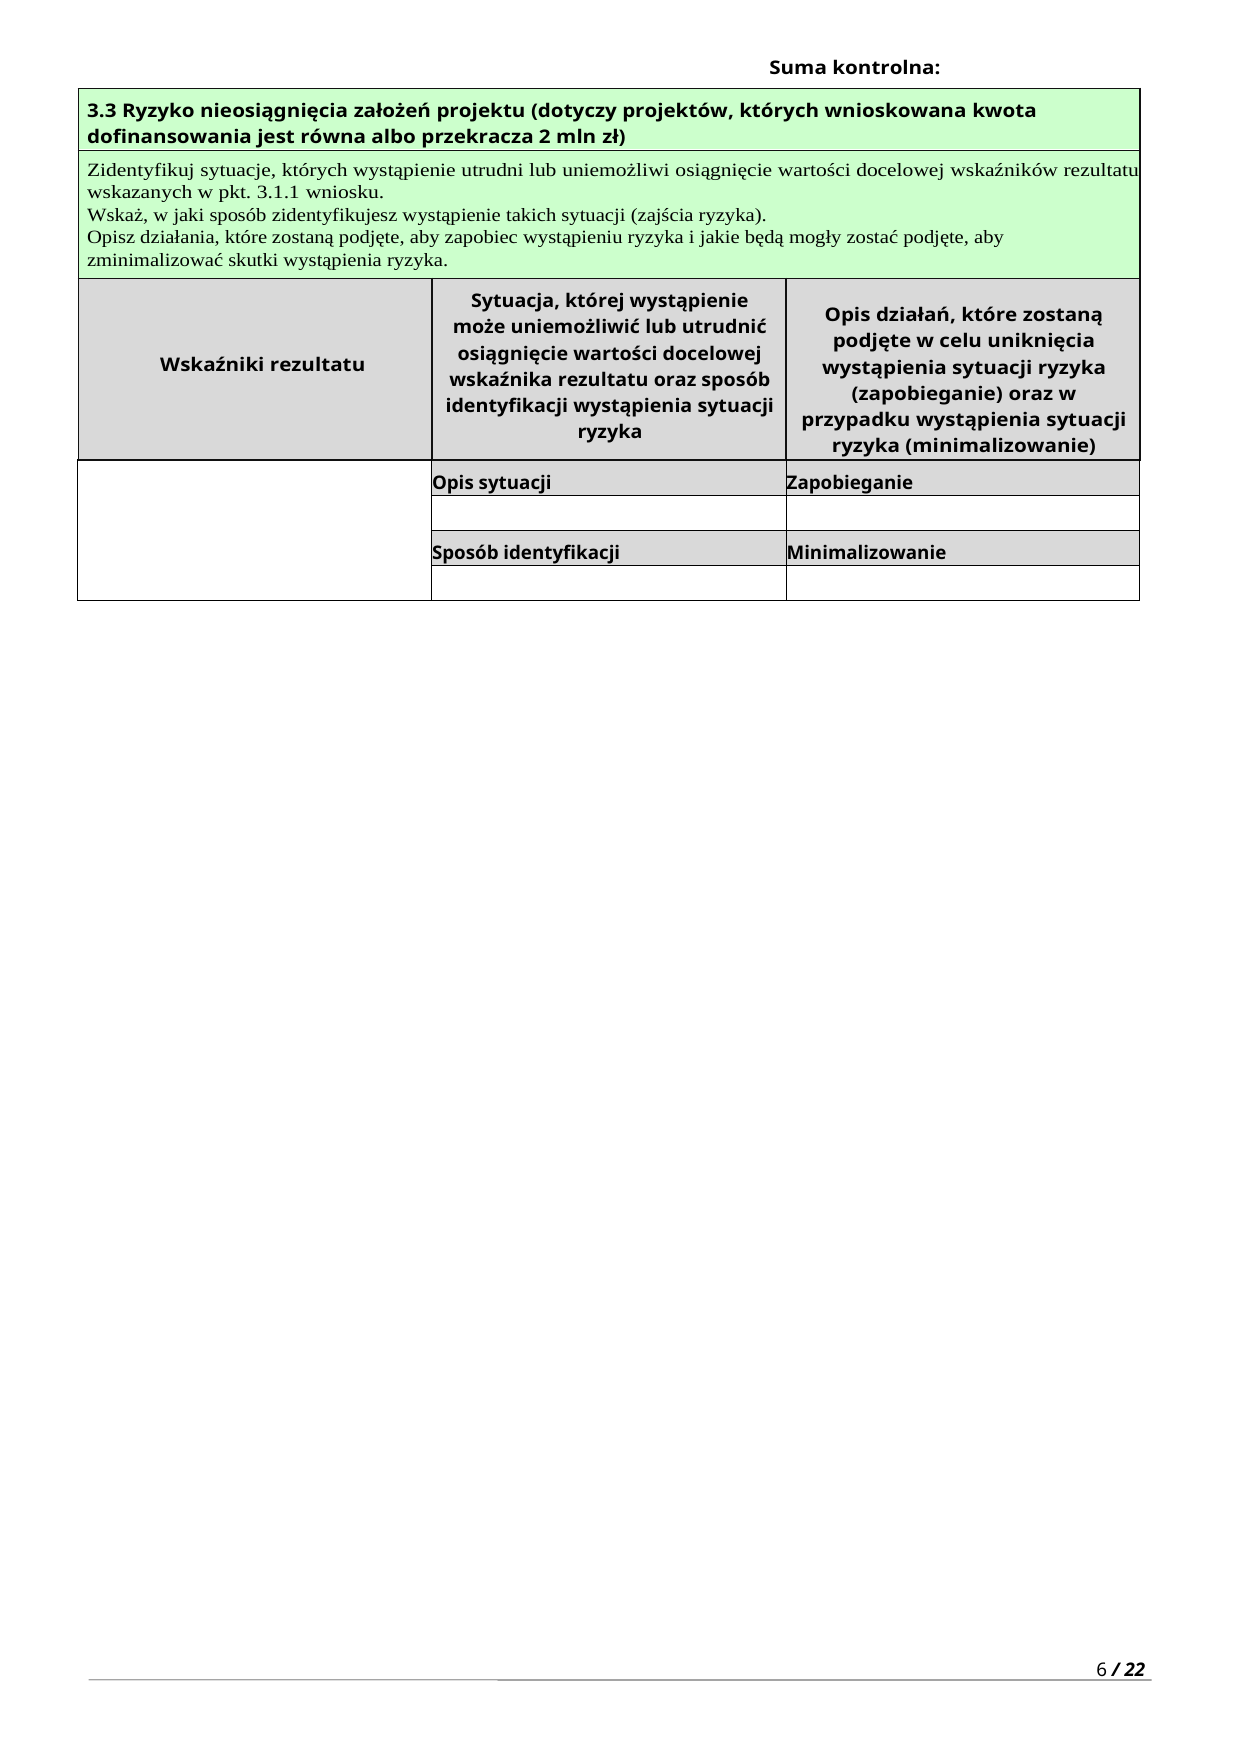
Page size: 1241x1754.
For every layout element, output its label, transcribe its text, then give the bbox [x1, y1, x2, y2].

table_cell [432, 566, 786, 600]
table_cell Wskaźniki rezultatu [79, 279, 431, 459]
table_cell [78, 461, 431, 600]
table_cell [432, 496, 786, 529]
table_cell Opis sytuacji [432, 461, 786, 495]
table_cell Zapobieganie [787, 461, 1139, 495]
table_cell [787, 566, 1139, 600]
table_cell Zidentyfikuj sytuacje, których wystąpienie utrudni lub uniemożliwi osiągnięcie wartości docelowej wskaźników rezultatu wskazanych w pkt. 3.1.1 wniosku. Wskaż, w jaki sposób zidentyfikujesz wystąpienie takich sytuacji (zajścia ryzyka). Opisz działania, które zostaną podjęte, aby zapobiec wystąpieniu ryzyka i jakie będą mogły zostać podjęte, aby zminimalizować skutki wystąpienia ryzyka. [79, 151, 1139, 278]
table_cell Sposób identyfikacji [432, 531, 786, 565]
table_cell Opis działań, które zostaną podjęte w celu uniknięcia wystąpienia sytuacji ryzyka (zapobieganie) oraz w przypadku wystąpienia sytuacji ryzyka (minimalizowanie) [787, 279, 1139, 459]
table_cell Minimalizowanie [787, 531, 1139, 565]
table_cell Sytuacja, której wystąpienie może uniemożliwić lub utrudnić osiągnięcie wartości docelowej wskaźnika rezultatu oraz sposób identyfikacji wystąpienia sytuacji ryzyka [433, 279, 785, 459]
table_cell [787, 496, 1139, 529]
table_header 3.3 Ryzyko nieosiągnięcia założeń projektu (dotyczy projektów, których wnioskowana kwota dofinansowania jest równa albo przekracza 2 mln zł) [79, 89, 1139, 149]
